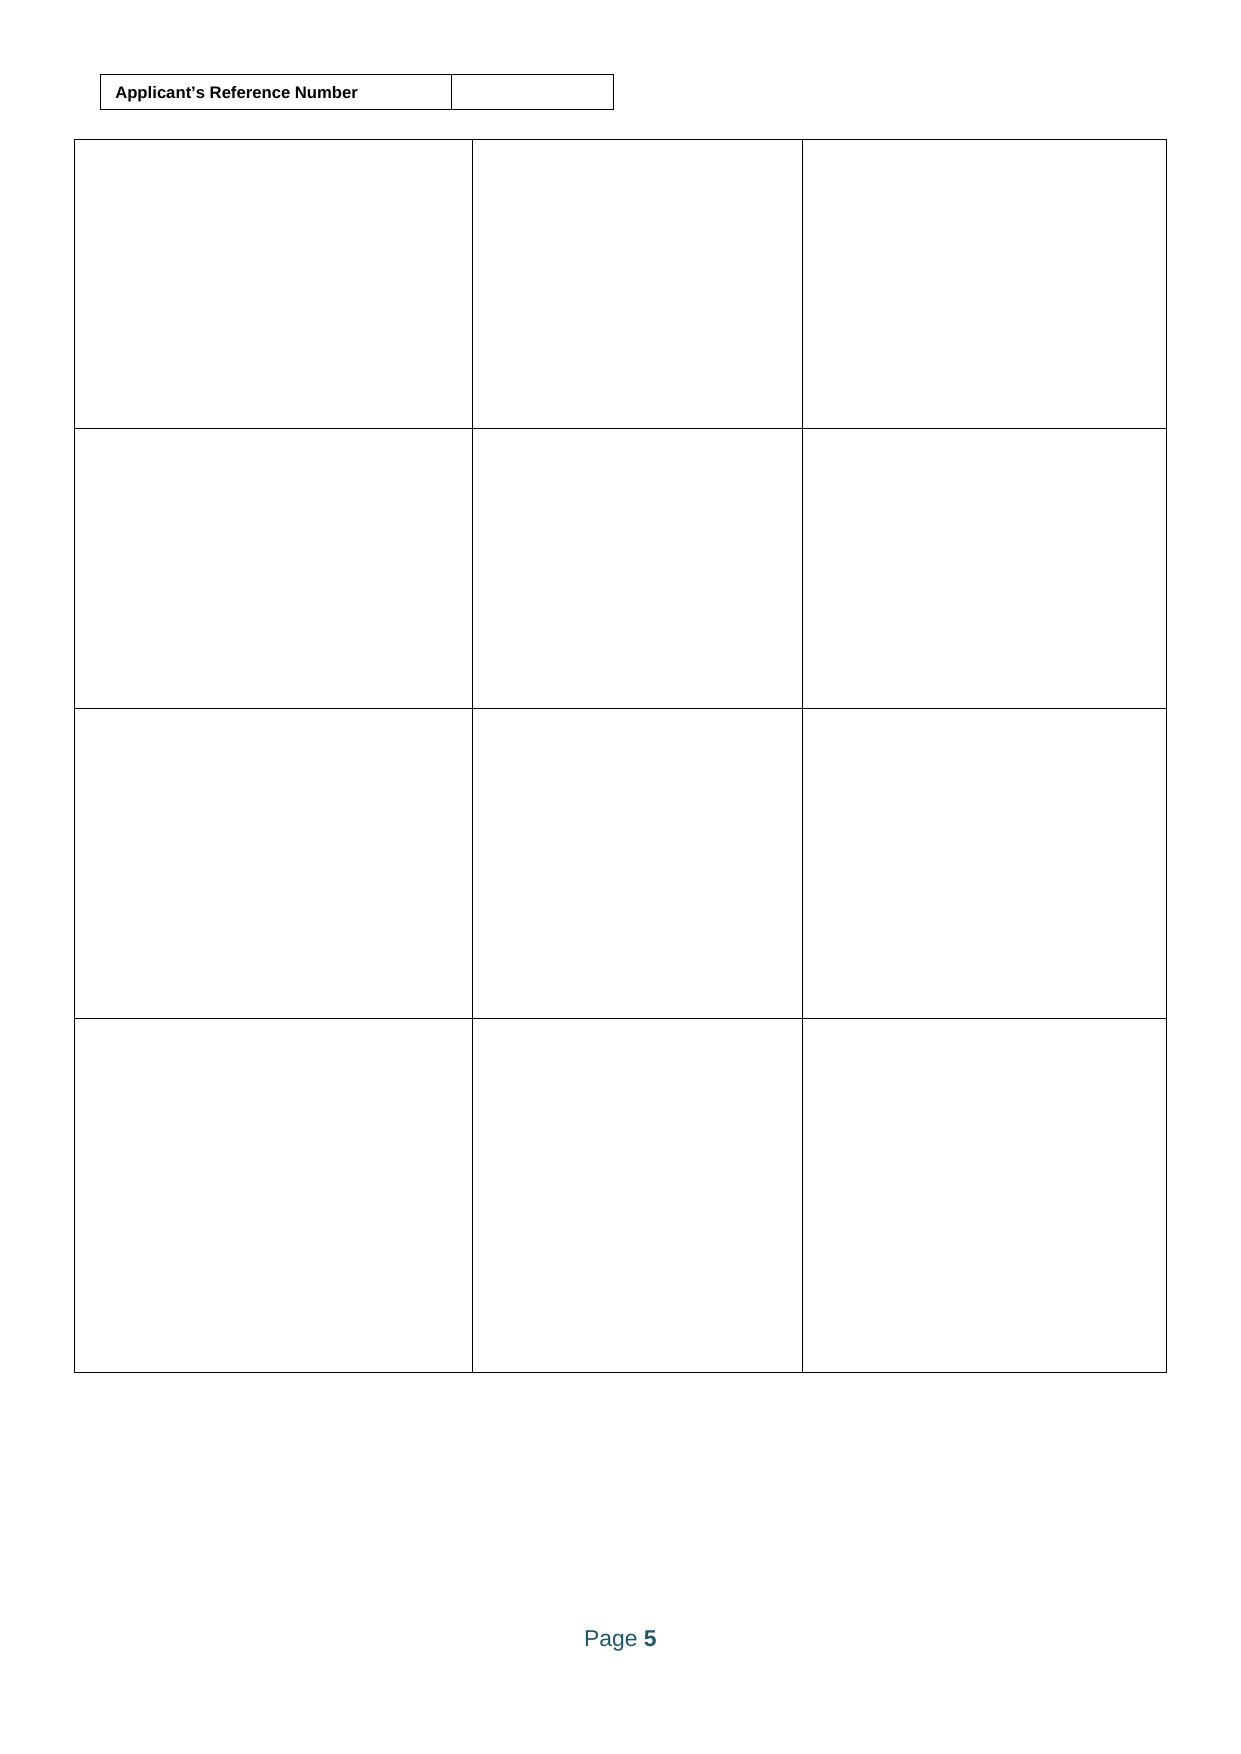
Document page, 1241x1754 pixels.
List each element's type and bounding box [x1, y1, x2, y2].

table_cell [473, 709, 802, 1018]
table_cell [473, 140, 802, 428]
table_cell [75, 709, 472, 1018]
table_cell [473, 1019, 802, 1372]
table_cell [75, 140, 472, 428]
table_cell [75, 1019, 472, 1372]
table_cell [473, 429, 802, 708]
table_cell [803, 709, 1166, 1018]
table_cell [803, 140, 1166, 428]
table_cell [803, 429, 1166, 708]
table_cell [75, 429, 472, 708]
table_cell [803, 1019, 1166, 1372]
